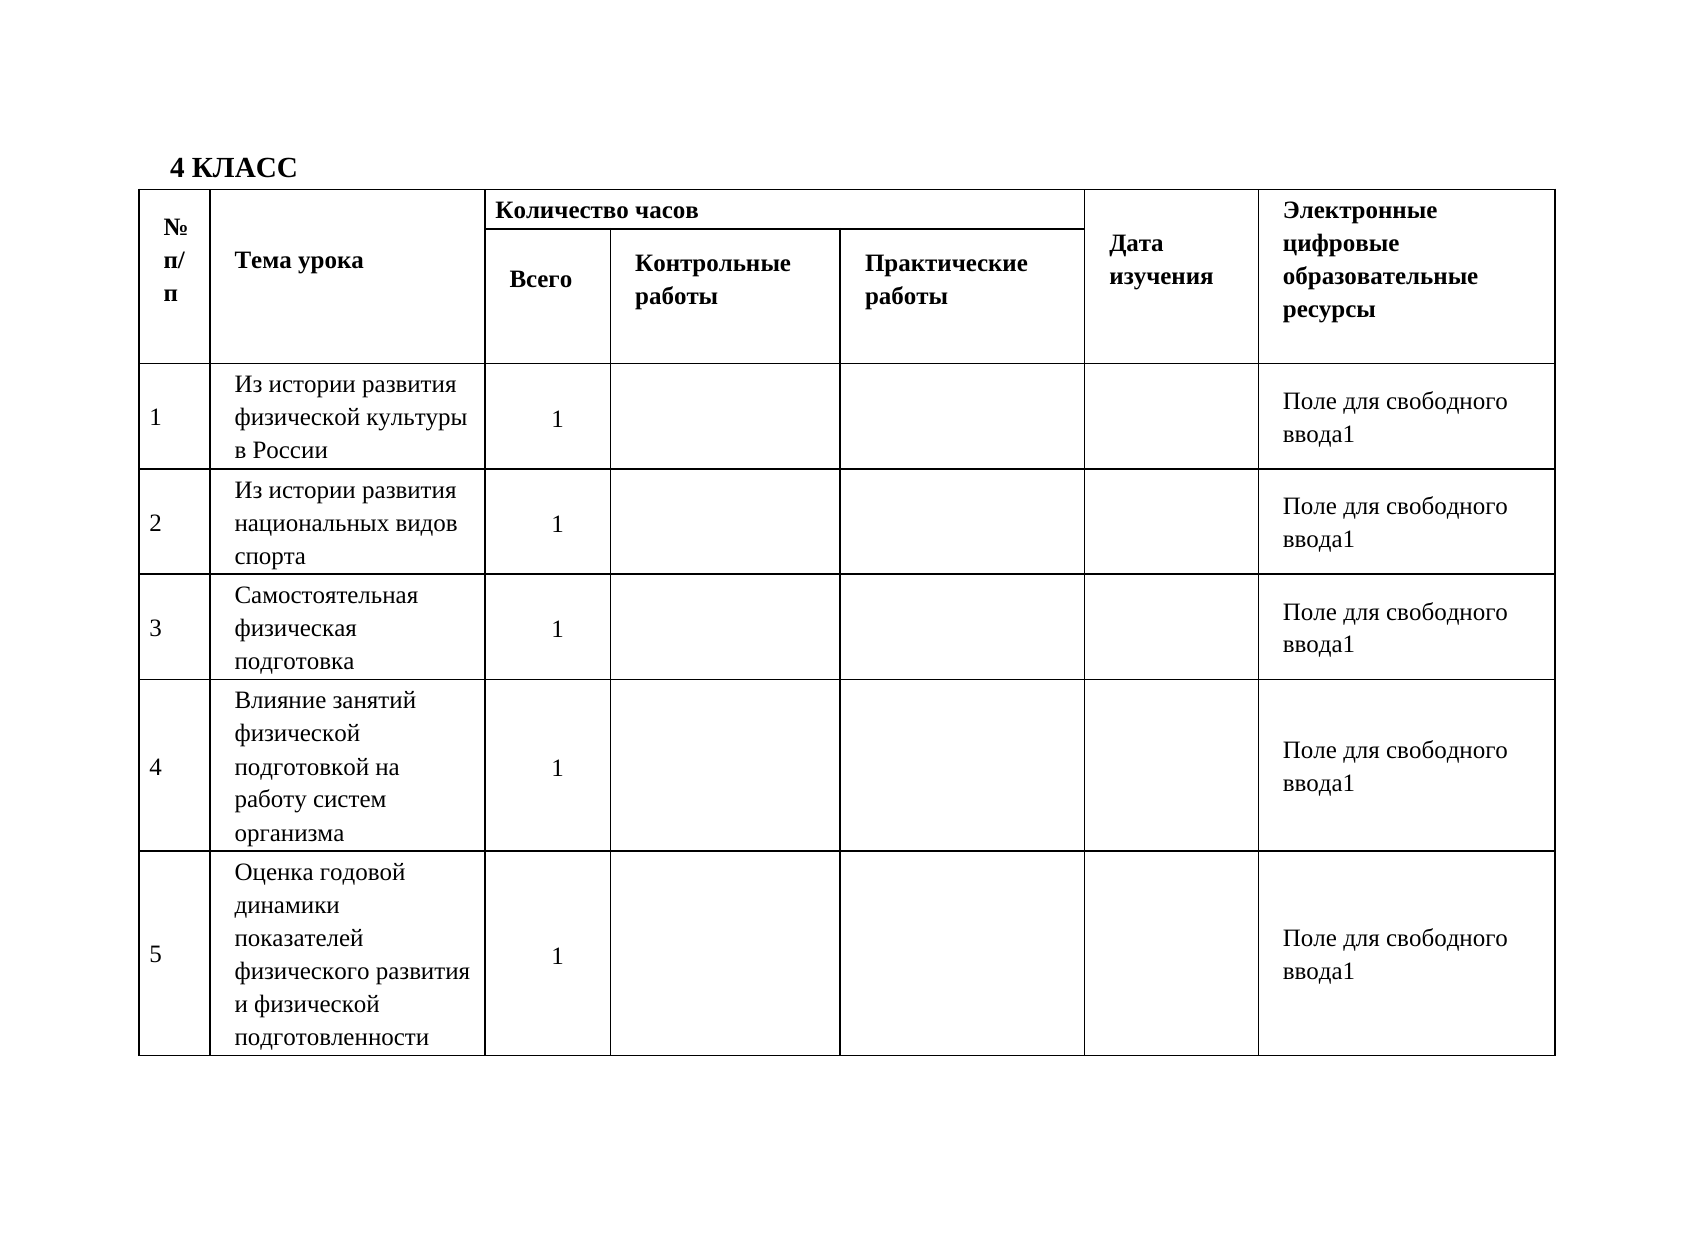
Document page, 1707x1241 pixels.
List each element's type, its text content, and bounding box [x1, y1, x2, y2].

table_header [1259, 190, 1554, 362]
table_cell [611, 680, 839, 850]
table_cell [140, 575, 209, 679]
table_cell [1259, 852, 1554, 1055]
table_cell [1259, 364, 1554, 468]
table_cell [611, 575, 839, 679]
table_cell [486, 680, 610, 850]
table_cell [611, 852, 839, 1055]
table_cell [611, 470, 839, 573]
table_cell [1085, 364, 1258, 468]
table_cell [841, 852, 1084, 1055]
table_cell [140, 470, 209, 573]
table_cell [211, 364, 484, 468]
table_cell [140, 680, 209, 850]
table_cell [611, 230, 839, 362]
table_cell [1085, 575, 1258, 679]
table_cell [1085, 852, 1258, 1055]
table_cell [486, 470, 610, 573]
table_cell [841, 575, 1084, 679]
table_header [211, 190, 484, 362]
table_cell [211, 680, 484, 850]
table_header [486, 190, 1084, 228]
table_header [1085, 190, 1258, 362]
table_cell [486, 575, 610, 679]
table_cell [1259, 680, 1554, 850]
text 4 КЛАСС [162, 150, 1557, 183]
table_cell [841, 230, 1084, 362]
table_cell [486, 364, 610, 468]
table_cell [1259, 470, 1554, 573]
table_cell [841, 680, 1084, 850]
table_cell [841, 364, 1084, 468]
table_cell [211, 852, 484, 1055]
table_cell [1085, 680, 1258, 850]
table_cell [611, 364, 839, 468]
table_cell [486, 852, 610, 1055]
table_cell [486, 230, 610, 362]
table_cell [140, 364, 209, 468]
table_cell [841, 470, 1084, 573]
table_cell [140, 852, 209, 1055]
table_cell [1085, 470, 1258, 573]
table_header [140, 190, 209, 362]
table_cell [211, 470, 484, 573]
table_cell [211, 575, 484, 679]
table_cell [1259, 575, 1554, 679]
